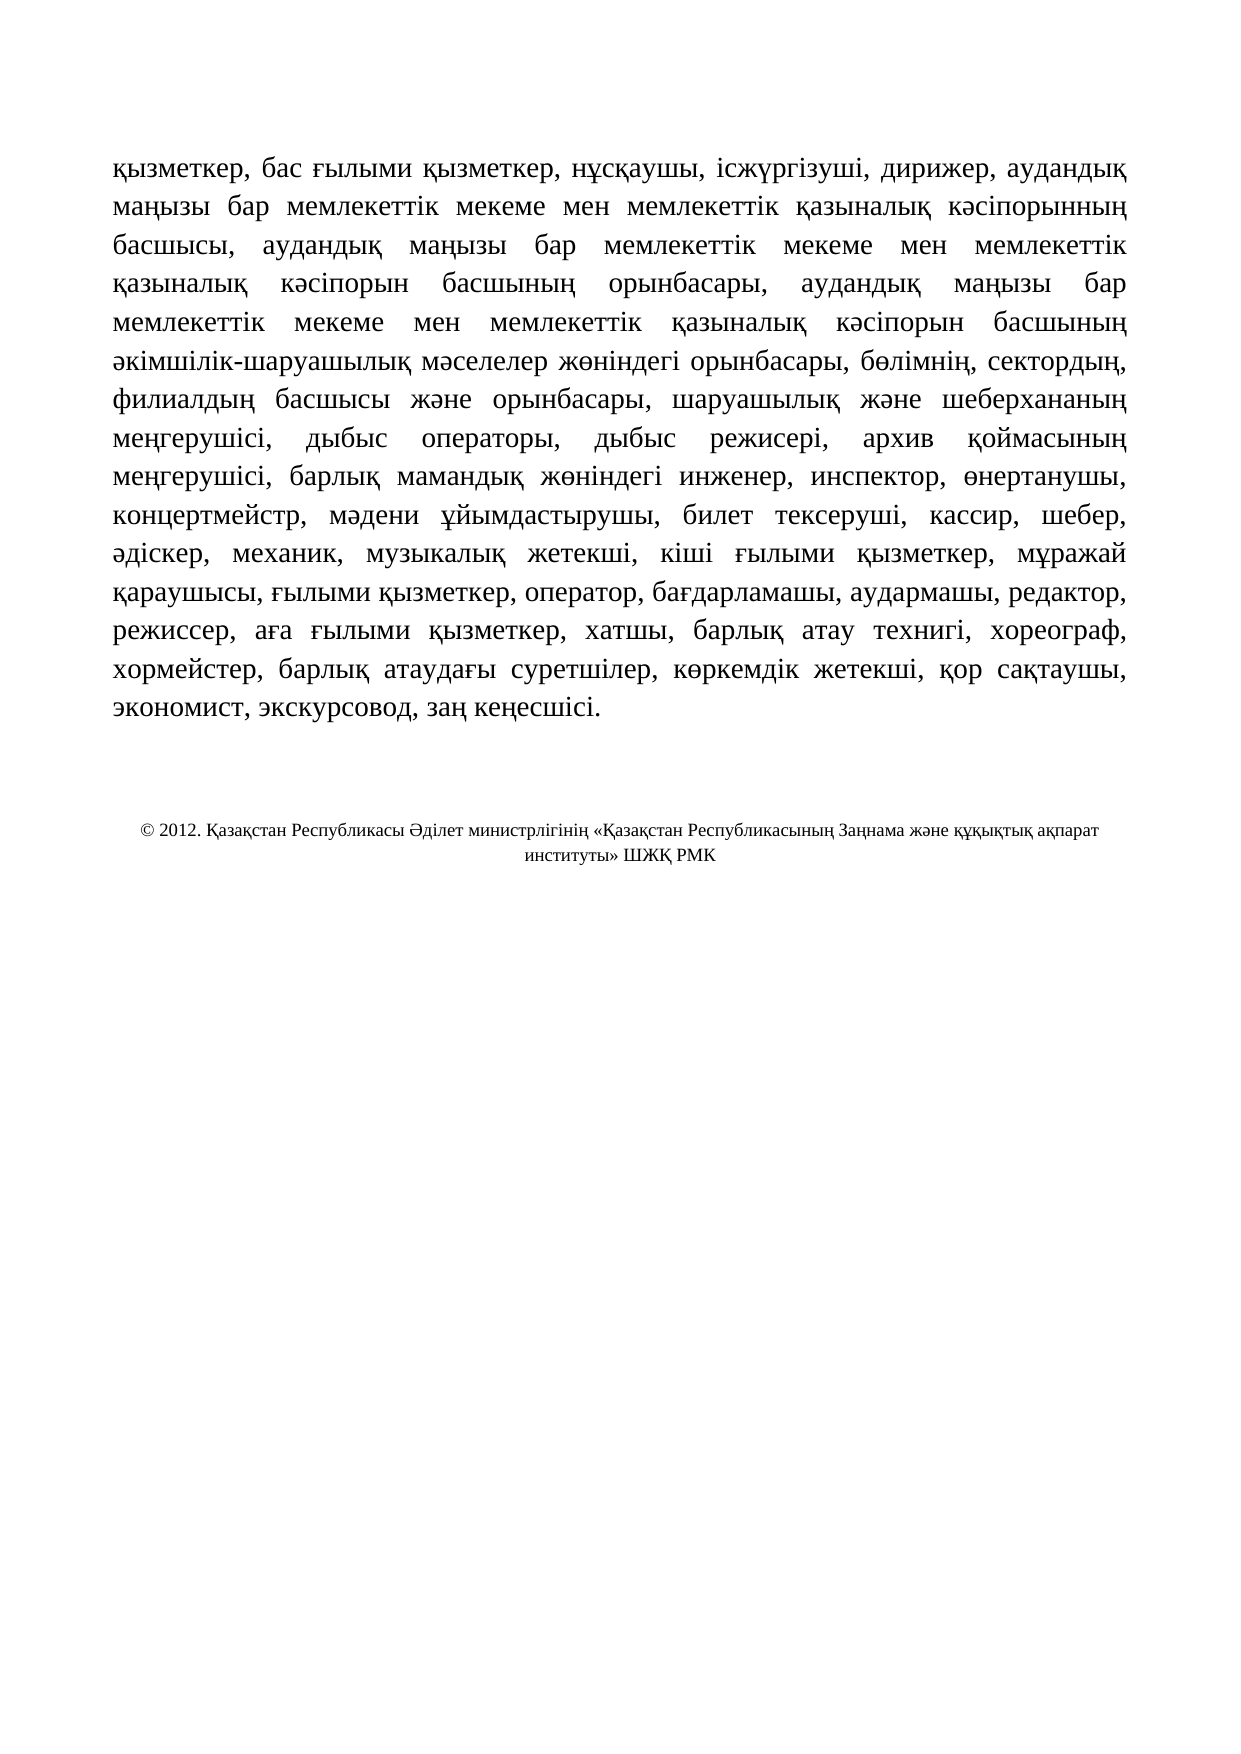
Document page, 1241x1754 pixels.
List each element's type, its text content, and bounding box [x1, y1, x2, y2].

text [112, 150, 1128, 723]
text © 2012. Қазақстан Республикасы Әділет министрлігінің «Қазақстан Республикасының Заңнама және құқықтық ақпарат институты» ШЖҚ РМК [112, 819, 1128, 865]
